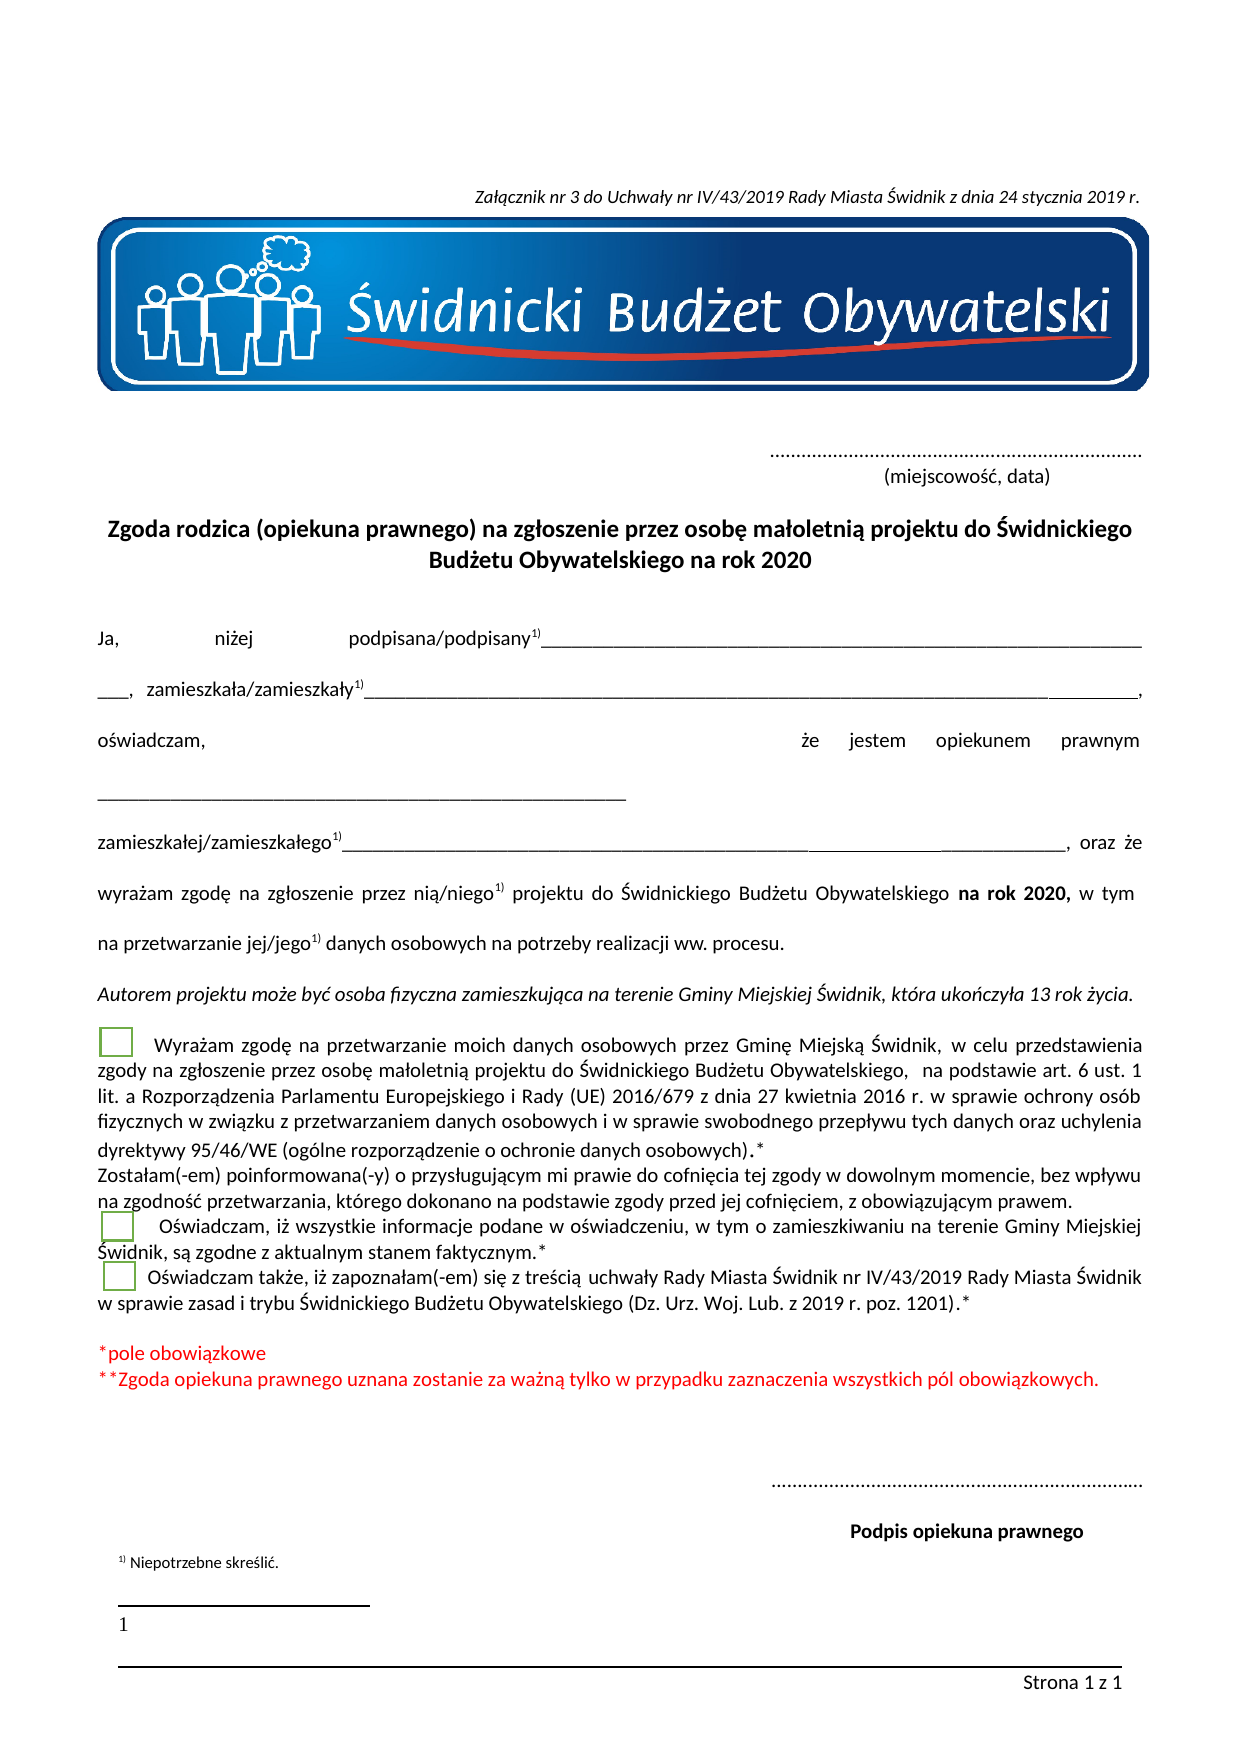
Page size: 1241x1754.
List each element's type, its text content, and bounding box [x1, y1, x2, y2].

text 1) Niepotrzebne skreślić. [118, 1553, 1122, 1573]
picture [97, 217, 1150, 390]
table_cell ....................................................................... (miejscowość, data) Zgoda rodzica (opiekuna prawnego) na zgłoszenie przez osobę małoletnią projektu do Świdnickiego Budżetu Obywatelskiego na rok 2020 Ja, niżej podpisana/podpisany)__________________________________________________________ ___, zamieszkała/zamieszkały1)__________________________________________________________________ , oświadczam, że jestem opiekunem prawnym ___________________________________________________ zamieszkałej/zamieszkałego1)_____________________________________________ ____________, oraz że wyrażam zgodę na zgłoszenie przez nią/niego1) projektu do Świdnickiego Budżetu Obywatelskiego na rok 2020, w tym na przetwarzanie jej/jego1) danych osobowych na potrzeby realizacji ww. procesu. Autorem projektu może być osoba fizyczna zamieszkująca na terenie Gminy Miejskiej Świdnik, która ukończyła 13 rok życia. Wyrażam zgodę na przetwarzanie moich danych osobowych przez Gminę Miejską Świdnik, w celu przedstawienia zgody na zgłoszenie przez osobę małoletnią projektu do Świdnickiego Budżetu Obywatelskiego, na podstawie art. 6 ust. 1 lit. a Rozporządzenia Parlamentu Europejskiego i Rady (UE) 2016/679 z dnia 27 kwietnia 2016 r. w sprawie ochrony osób fizycznych w związku z przetwarzaniem danych osobowych i w sprawie swobodnego przepływu tych danych oraz uchylenia dyrektywy 95/46/WE (ogólne rozporządzenie o ochronie danych osobowych).* Zostałam(-em) poinformowana(-y) o przysługującym mi prawie do cofnięcia tej zgody w dowolnym momencie, bez wpływu na zgodność przetwarzania, którego dokonano na podstawie zgody przed jej cofnięciem, z obowiązującym prawem. Oświadczam, iż wszystkie informacje podane w oświadczeniu, w tym o zamieszkiwaniu na terenie Gminy Miejskiej Świdnik, są zgodne z aktualnym stanem faktycznym.* Oświadczam także, iż zapoznałam(-em) się z treścią uchwały Rady Miasta Świdnik nr IV/43/2019 Rady Miasta Świdnik w sprawie zasad i trybu Świdnickiego Budżetu Obywatelskiego (Dz. Urz. Woj. Lub. z 2019 r. poz. 1201).* *pole obowiązkowe **Zgoda opiekuna prawnego uznana zostanie za ważną tylko w przypadku zaznaczenia wszystkich pól obowiązkowych. ....................................................................… Podpis opiekuna prawnego [89, 403, 1152, 1553]
table_header Załącznik nr 3 do Uchwały nr IV/43/2019 Rady Miasta Świdnik z dnia 24 stycznia 2019 r. [89, 176, 1152, 403]
